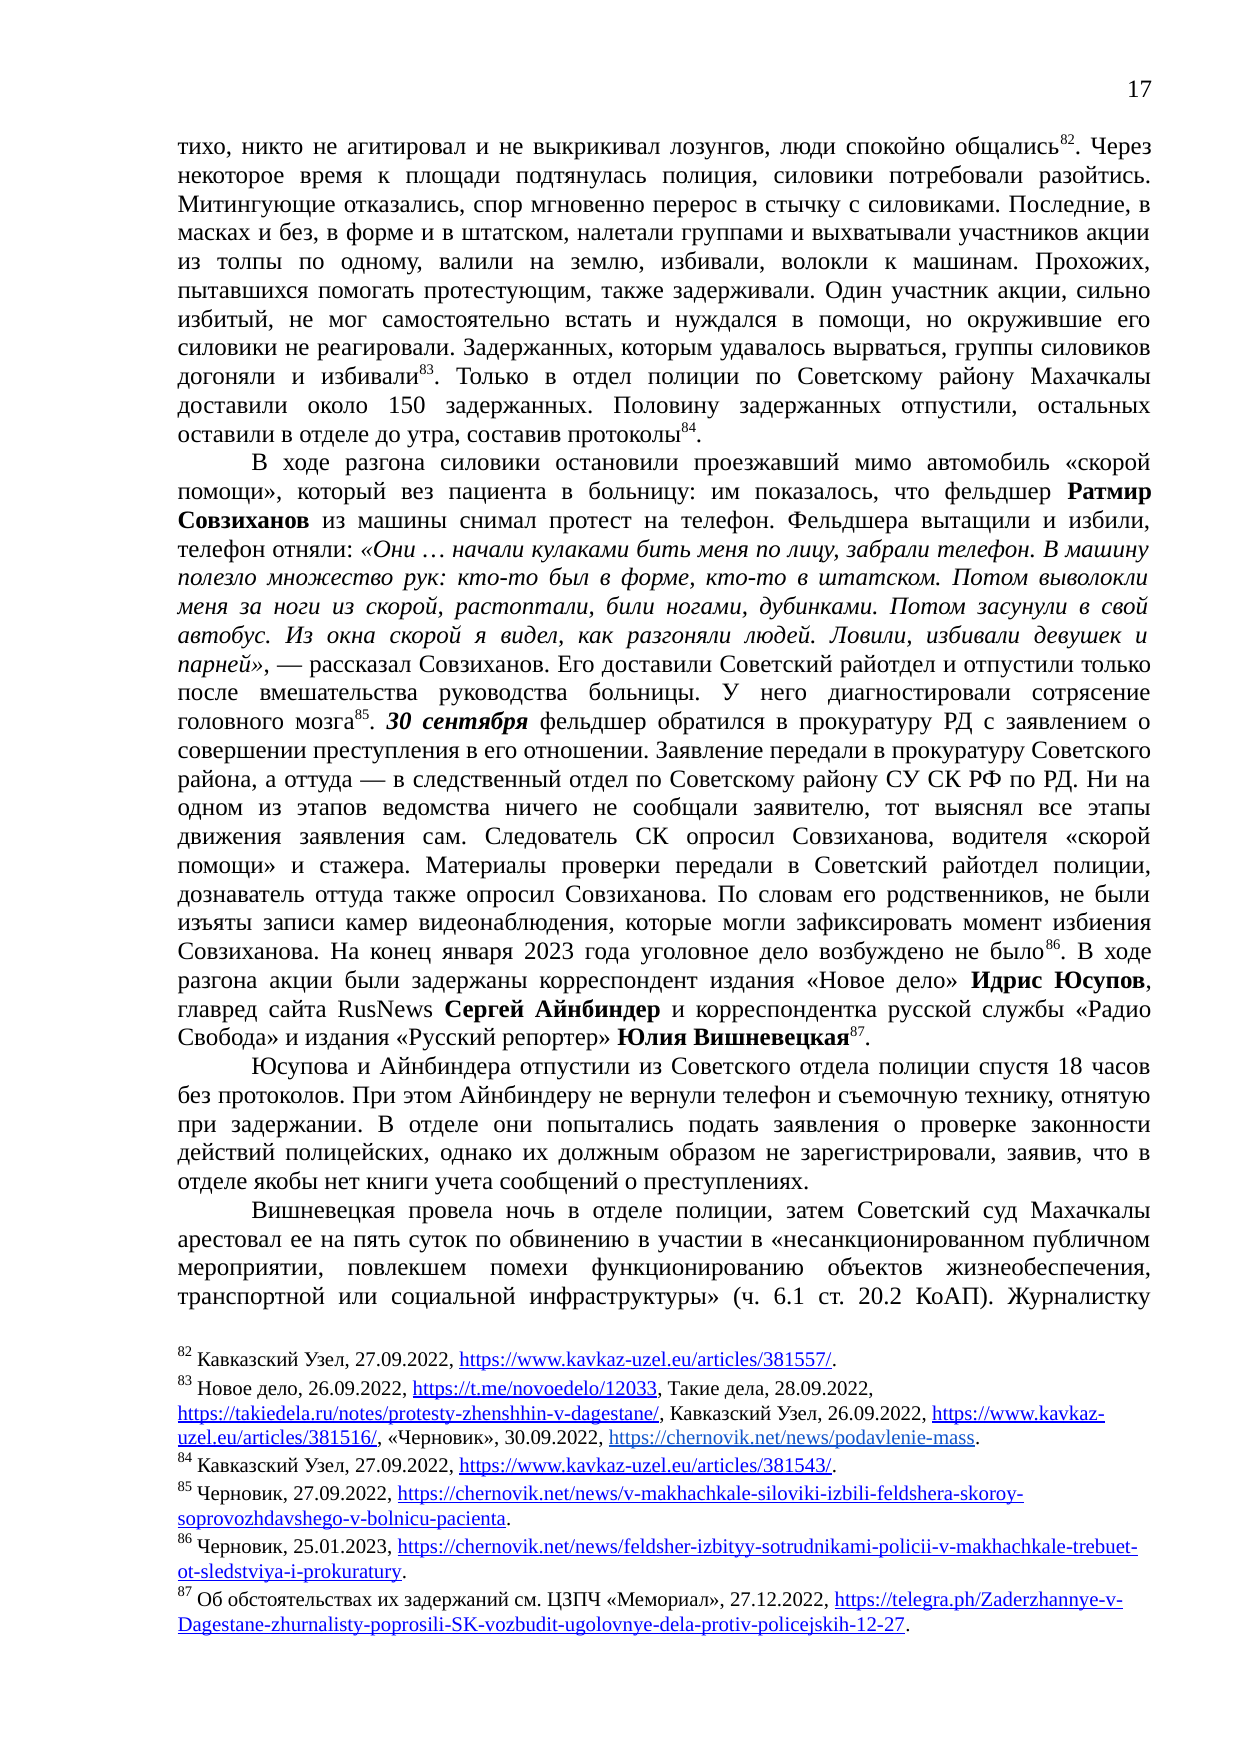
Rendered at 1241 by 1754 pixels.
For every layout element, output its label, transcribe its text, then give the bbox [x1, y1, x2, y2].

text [177, 1195, 1152, 1310]
text Юсупова и Айнбиндера отпустили из Советского отдела полиции спустя 18 часов без протоколов. При этом Айнбиндеру не вернули телефон и съемочную технику, отнятую при задержании. В отделе они попытались подать заявления о проверке законности действий полицейских, однако их должным образом не зарегистрировали, заявив, что в отделе якобы нет книги учета сообщений о преступлениях. [177, 1051, 1152, 1195]
text 26 сентября на центральной площади Махачкалы у памятника Ленину собрались несколько десятков молодых людей. По словам журналиста Идриса Юсупова, все было тихо, никто не агитировал и не выкрикивал лозунгов, люди спокойно общались. Через некоторое время к площади подтянулась полиция, силовики потребовали разойтись. Митингующие отказались, спор мгновенно перерос в стычку с силовиками. Последние, в масках и без, в форме и в штатском, налетали группами и выхватывали участников акции из толпы по одному, валили на землю, избивали, волокли к машинам. Прохожих, пытавшихся помогать протестующим, также задерживали. Один участник акции, сильно избитый, не мог самостоятельно встать и нуждался в помощи, но окружившие его силовики не реагировали. Задержанных, которым удавалось вырваться, группы силовиков догоняли и избивали. Только в отдел полиции по Советскому району Махачкалы доставили около 150 задержанных. Половину задержанных отпустили, остальных оставили в отделе до утра, составив протоколы. [177, 131, 1152, 447]
text В ходе разгона силовики остановили проезжавший мимо автомобиль «скорой помощи», который вез пациента в больницу: им показалось, что фельдшер Ратмир Совзиханов из машины снимал протест на телефон. Фельдшера вытащили и избили, телефон отняли: «Они … начали кулаками бить меня по лицу, забрали телефон. В машину полезло множество рук: кто-то был в форме, кто-то в штатском. Потом выволокли меня за ноги из скорой, растоптали, били ногами, дубинками. Потом засунули в свой автобус. Из окна скорой я видел, как разгоняли людей. Ловили, избивали девушек и парней», — рассказал Совзиханов. Его доставили Советский райотдел и отпустили только после вмешательства руководства больницы. У него диагностировали сотрясение головного мозга. 30 сентября фельдшер обратился в прокуратуру РД с заявлением о совершении преступления в его отношении. Заявление передали в прокуратуру Советского района, а оттуда — в следственный отдел по Советскому району СУ СК РФ по РД. Ни на одном из этапов ведомства ничего не сообщали заявителю, тот выяснял все этапы движения заявления сам. Следователь СК опросил Совзиханова, водителя «скорой помощи» и стажера. Материалы проверки передали в Советский райотдел полиции, дознаватель оттуда также опросил Совзиханова. По словам его родственников, не были изъяты записи камер видеонаблюдения, которые могли зафиксировать момент избиения Совзиханова. На конец января 2023 года уголовное дело возбуждено не было. В ходе разгона акции были задержаны корреспондент издания «Новое дело» Идрис Юсупов, главред сайта RusNews Сергей Айнбиндер и корреспондентка русской службы «Радио Свобода» и издания «Русский репортер» Юлия Вишневецкая. [177, 447, 1152, 1051]
